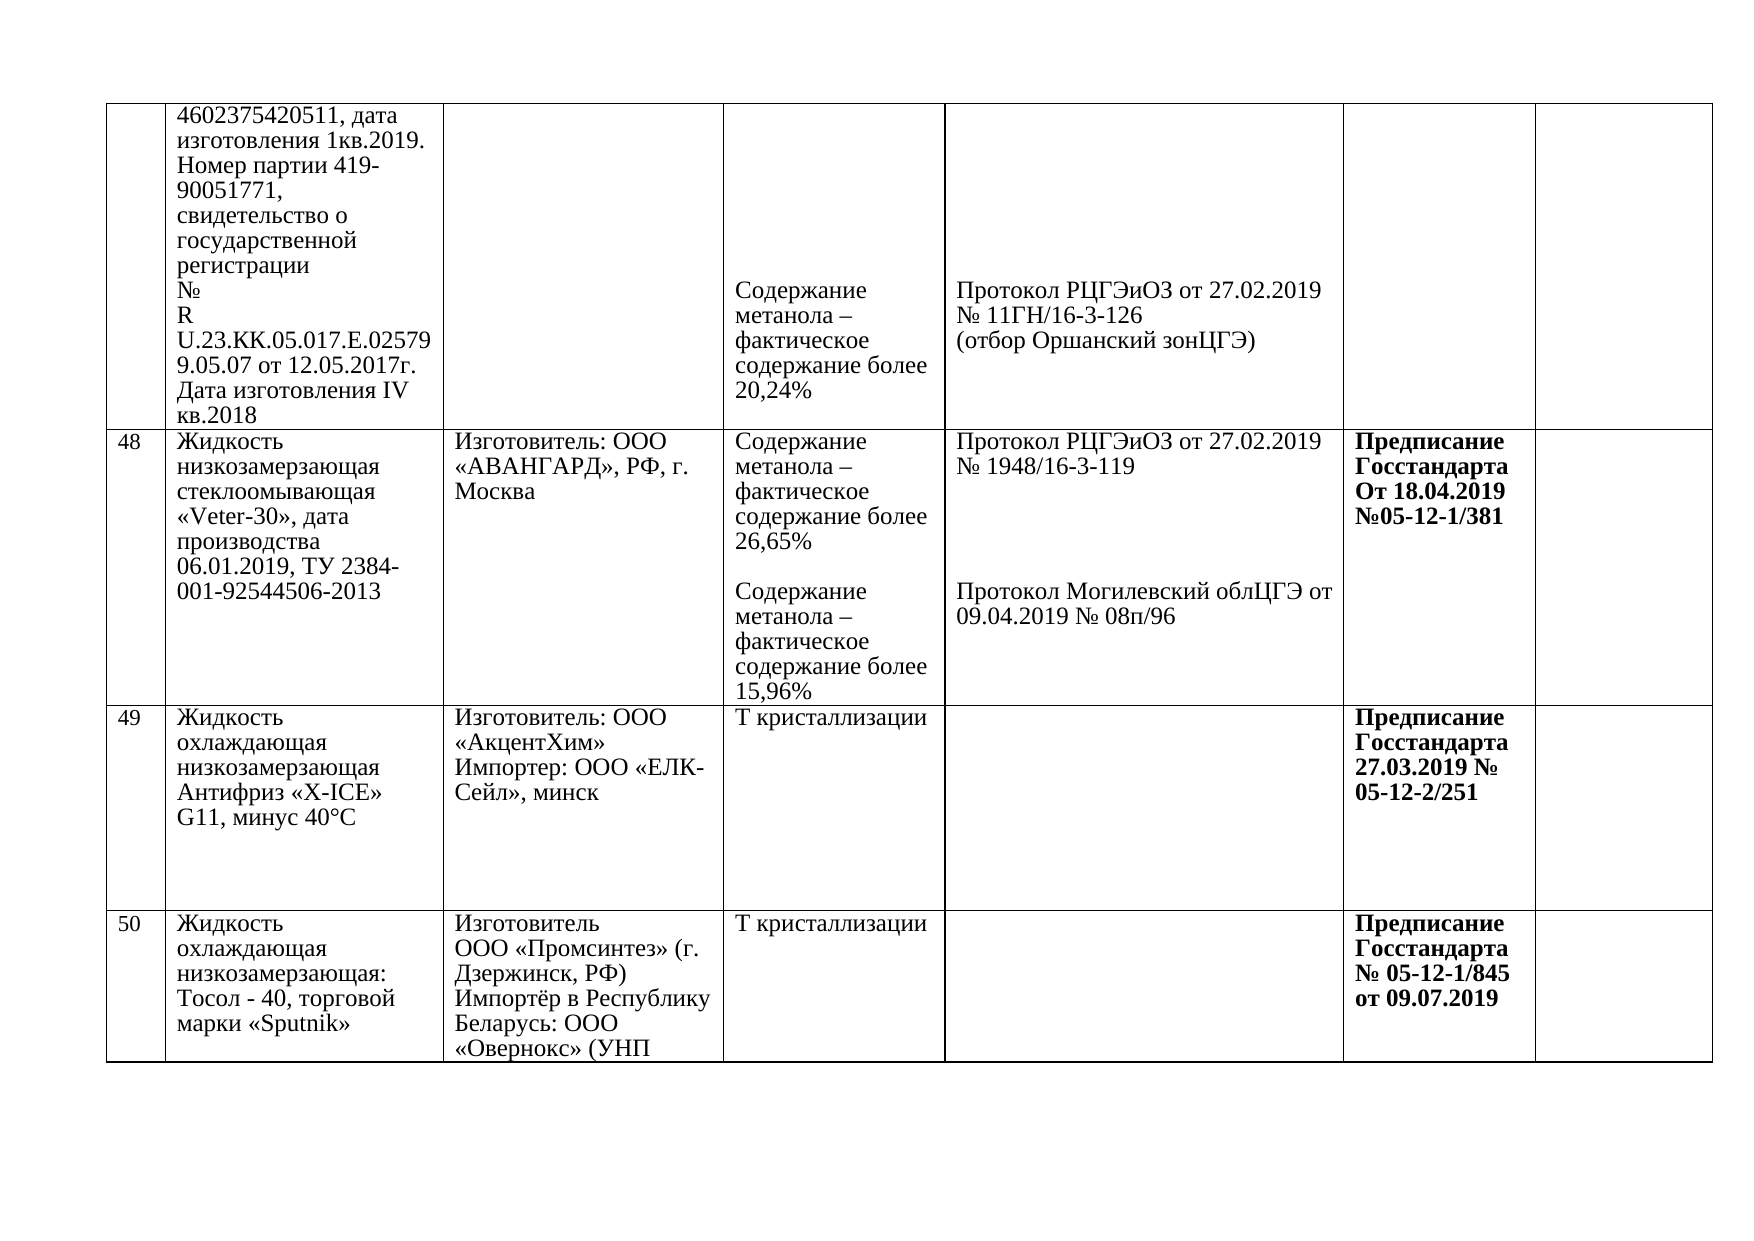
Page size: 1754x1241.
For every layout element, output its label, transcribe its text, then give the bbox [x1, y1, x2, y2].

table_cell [166, 104, 443, 428]
table_cell Предписание Госстандарта От 18.04.2019 №05-12-1/381 [1344, 430, 1535, 704]
table_cell Т кристаллизации [724, 911, 944, 1061]
table_cell Жидкость низкозамерзающая стеклоомывающая «Veter-30», дата производства 06.01.2019, ТУ 2384-001-92544506-2013 [166, 430, 443, 704]
table_cell 49 [107, 706, 165, 910]
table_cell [166, 911, 443, 1061]
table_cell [444, 911, 723, 1061]
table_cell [946, 104, 1343, 428]
table_cell [1536, 430, 1712, 704]
table_cell 47 [107, 104, 165, 428]
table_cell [724, 104, 944, 428]
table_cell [1344, 911, 1535, 1061]
table_cell [946, 706, 1343, 910]
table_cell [444, 104, 723, 428]
table_cell Жидкость охлаждающая низкозамерзающая Антифриз «X-ICE» G11, минус 40°С [166, 706, 443, 910]
table_cell [946, 911, 1343, 1061]
table_cell Протокол РЦГЭиОЗ от 27.02.2019 № 1948/16-3-119 Протокол Могилевский облЦГЭ от 09.04.2019 № 08п/96 [946, 430, 1343, 704]
table_cell [1536, 911, 1712, 1061]
table_cell [1536, 706, 1712, 910]
table_cell Содержание метанола –фактическое содержание более 26,65% Содержание метанола –фактическое содержание более 15,96% [724, 430, 944, 704]
table_cell [1536, 104, 1712, 428]
table_cell Изготовитель: ООО «АВАНГАРД», РФ, г. Москва [444, 430, 723, 704]
table_cell [1344, 104, 1535, 428]
table_cell 50 [107, 911, 165, 1061]
table_cell Предписание Госстандарта 27.03.2019 № 05-12-2/251 [1344, 706, 1535, 910]
table_cell Изготовитель: ООО «АкцентХим» Импортер: ООО «ЕЛК-Сейл», минск [444, 706, 723, 910]
table_cell Т кристаллизации [724, 706, 944, 910]
table_cell 48 [107, 430, 165, 704]
